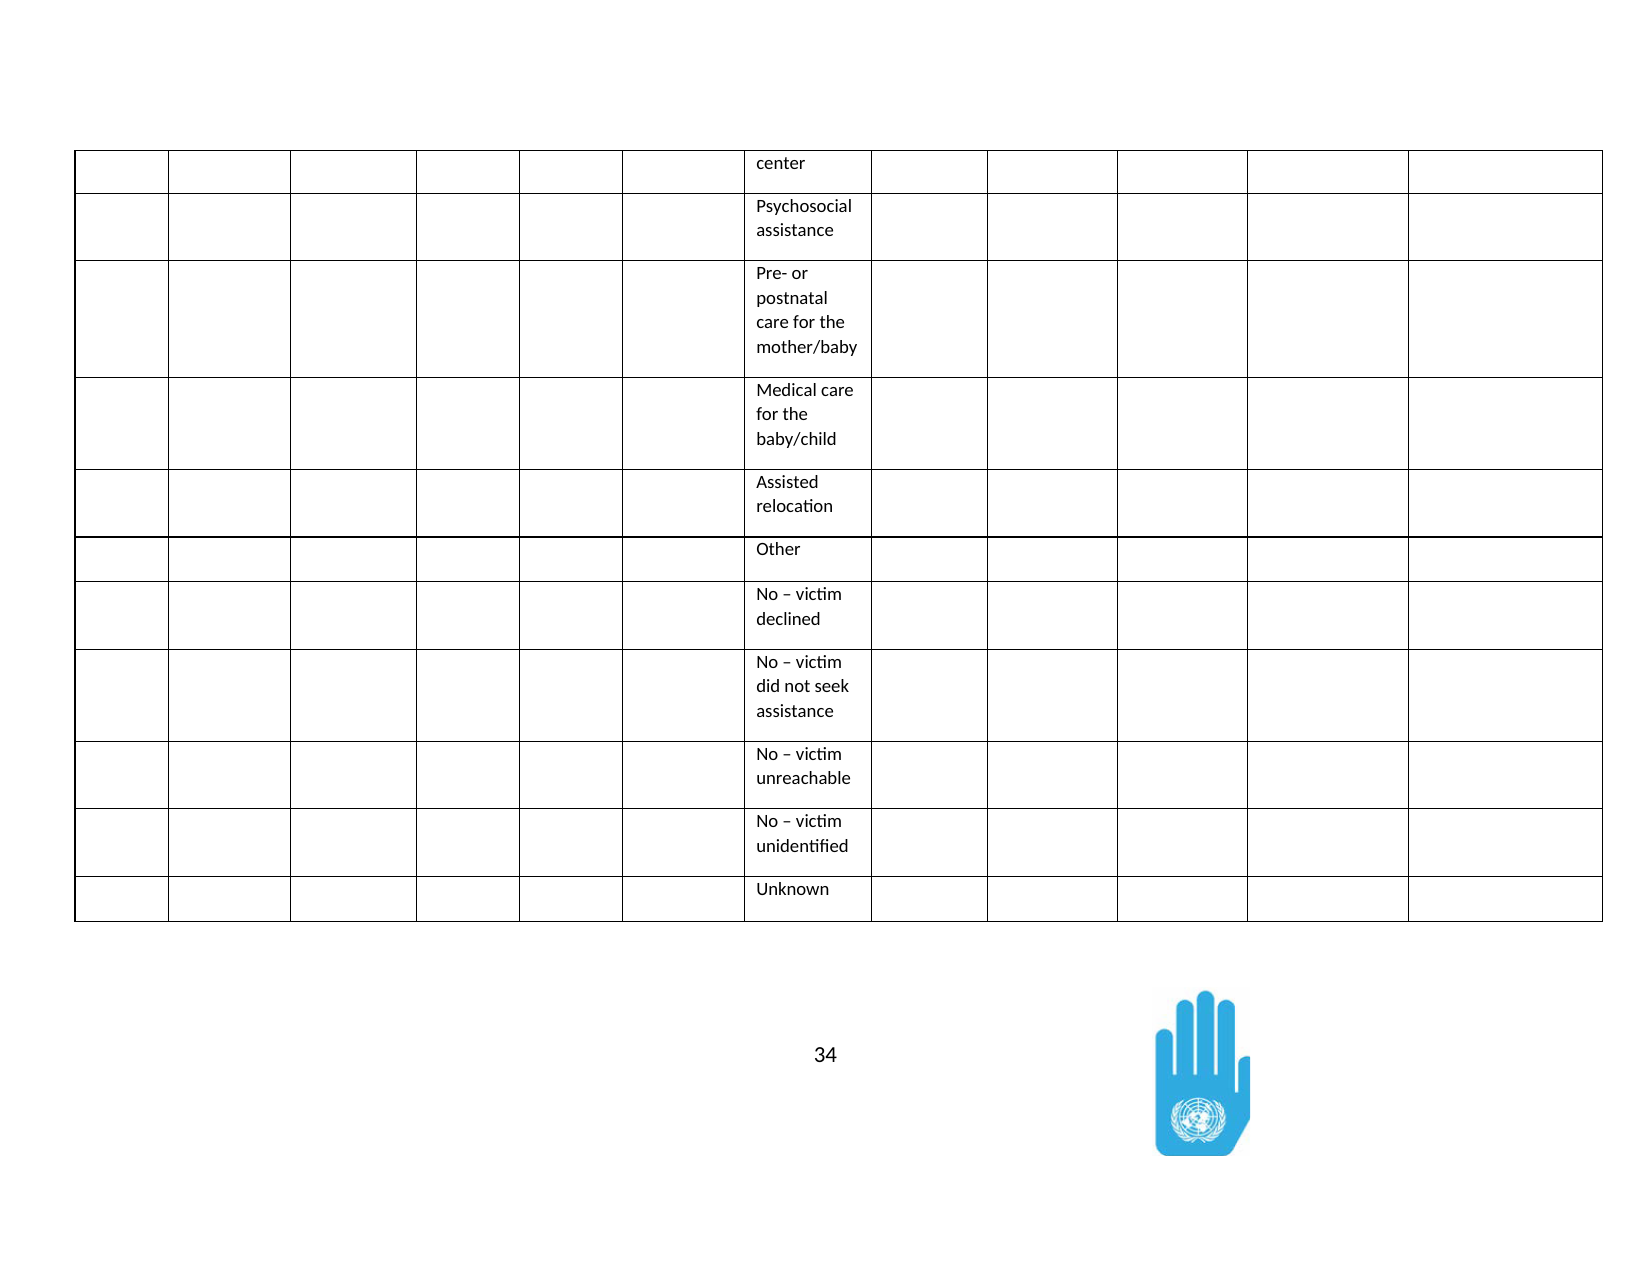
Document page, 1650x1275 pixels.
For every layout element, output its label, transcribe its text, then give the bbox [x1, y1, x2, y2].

table_cell [76, 582, 168, 649]
table_cell No – victim did not seek assistance [745, 650, 871, 741]
table_cell [76, 194, 168, 260]
table_cell [1118, 538, 1247, 581]
table_cell [1118, 261, 1247, 377]
table_cell [169, 151, 290, 193]
table_cell [76, 151, 168, 193]
table_cell [291, 742, 416, 808]
table_cell [1409, 877, 1602, 921]
table_cell [417, 582, 519, 649]
table_cell [520, 151, 622, 193]
table_cell Psychosocial assistance [745, 194, 871, 260]
table_cell [1118, 194, 1247, 260]
table_cell [291, 261, 416, 377]
table_cell [1409, 809, 1602, 876]
table_cell [291, 809, 416, 876]
table_cell Medical care for the baby/child [745, 378, 871, 469]
table_cell [417, 194, 519, 260]
table_cell [1409, 378, 1602, 469]
table_cell [1248, 378, 1408, 469]
table_cell [520, 877, 622, 921]
table_cell [417, 742, 519, 808]
table_cell [169, 261, 290, 377]
table_cell [1409, 194, 1602, 260]
table_cell [1248, 538, 1408, 581]
table_cell [291, 470, 416, 536]
table_cell [872, 650, 987, 741]
table_cell [520, 194, 622, 260]
table_cell [988, 582, 1117, 649]
table_cell [169, 470, 290, 536]
table_cell [988, 538, 1117, 581]
table_cell [417, 877, 519, 921]
table_cell [169, 378, 290, 469]
table_cell [988, 650, 1117, 741]
table_cell [988, 194, 1117, 260]
table_cell [520, 378, 622, 469]
table_cell [1118, 582, 1247, 649]
table_cell [1409, 470, 1602, 536]
table_cell [872, 151, 987, 193]
table_cell [623, 378, 744, 469]
table_cell [988, 151, 1117, 193]
table_cell [291, 650, 416, 741]
table_cell [520, 582, 622, 649]
table_cell Community center [745, 151, 871, 193]
table_cell [872, 742, 987, 808]
table_cell No – victim unidentified [745, 809, 871, 876]
table_cell [623, 809, 744, 876]
table_cell [988, 742, 1117, 808]
table_cell [872, 809, 987, 876]
table_cell [623, 877, 744, 921]
table_cell [1118, 877, 1247, 921]
table_cell [76, 650, 168, 741]
table_cell No – victim unreachable [745, 742, 871, 808]
table_cell [623, 650, 744, 741]
table_cell [169, 582, 290, 649]
table_cell [520, 742, 622, 808]
table_cell [1118, 151, 1247, 193]
table_cell [169, 194, 290, 260]
table_cell Other [745, 538, 871, 581]
table_cell [291, 194, 416, 260]
table_cell [76, 742, 168, 808]
table_cell [623, 194, 744, 260]
table_cell [623, 151, 744, 193]
table_cell [1118, 470, 1247, 536]
table_cell [291, 378, 416, 469]
table_cell [520, 809, 622, 876]
table_cell [417, 650, 519, 741]
table_cell [417, 378, 519, 469]
table_cell [1248, 809, 1408, 876]
table_cell [1248, 877, 1408, 921]
table_cell [623, 470, 744, 536]
table_cell [417, 809, 519, 876]
table_cell [1248, 650, 1408, 741]
table_cell [872, 194, 987, 260]
table_cell No – victim declined [745, 582, 871, 649]
table_cell [417, 151, 519, 193]
table_cell [1118, 809, 1247, 876]
table_cell [1409, 582, 1602, 649]
picture [1152, 987, 1250, 1156]
table_cell [623, 538, 744, 581]
table_cell [988, 809, 1117, 876]
table_cell [988, 470, 1117, 536]
table_cell [872, 261, 987, 377]
table_cell [76, 538, 168, 581]
table_cell [520, 538, 622, 581]
table_cell [988, 261, 1117, 377]
table_cell [76, 809, 168, 876]
table_cell [988, 378, 1117, 469]
table_cell [1409, 742, 1602, 808]
table_cell [1409, 261, 1602, 377]
table_cell [291, 582, 416, 649]
table_cell [1248, 582, 1408, 649]
table_cell Assisted relocation [745, 470, 871, 536]
table_cell [1248, 151, 1408, 193]
table_cell [417, 261, 519, 377]
table_cell [1248, 470, 1408, 536]
table_cell [520, 470, 622, 536]
table_cell [1248, 742, 1408, 808]
table_cell [872, 877, 987, 921]
table_cell [1248, 261, 1408, 377]
table_cell [988, 877, 1117, 921]
table_cell [76, 877, 168, 921]
table_cell [169, 650, 290, 741]
table_cell [623, 582, 744, 649]
table_cell [872, 538, 987, 581]
table_cell [76, 261, 168, 377]
table_cell [872, 582, 987, 649]
table_cell [417, 538, 519, 581]
table_cell [1409, 650, 1602, 741]
table_cell [169, 877, 290, 921]
table_cell [872, 378, 987, 469]
table_cell Unknown [745, 877, 871, 921]
table_cell [1118, 650, 1247, 741]
table_cell [76, 470, 168, 536]
table_cell [291, 538, 416, 581]
table_cell [1118, 742, 1247, 808]
table_cell [169, 742, 290, 808]
table_cell [76, 378, 168, 469]
table_cell [1118, 378, 1247, 469]
table_cell [872, 470, 987, 536]
table_cell [417, 470, 519, 536]
table_cell [520, 261, 622, 377]
table_cell [623, 742, 744, 808]
table_cell [291, 151, 416, 193]
table_cell [169, 538, 290, 581]
table_cell [291, 877, 416, 921]
table_cell [1409, 151, 1602, 193]
table_cell Pre- or postnatal care for the mother/baby [745, 261, 871, 377]
table_cell [1409, 538, 1602, 581]
table_cell [623, 261, 744, 377]
table_cell [1248, 194, 1408, 260]
table_cell [169, 809, 290, 876]
table_cell [520, 650, 622, 741]
